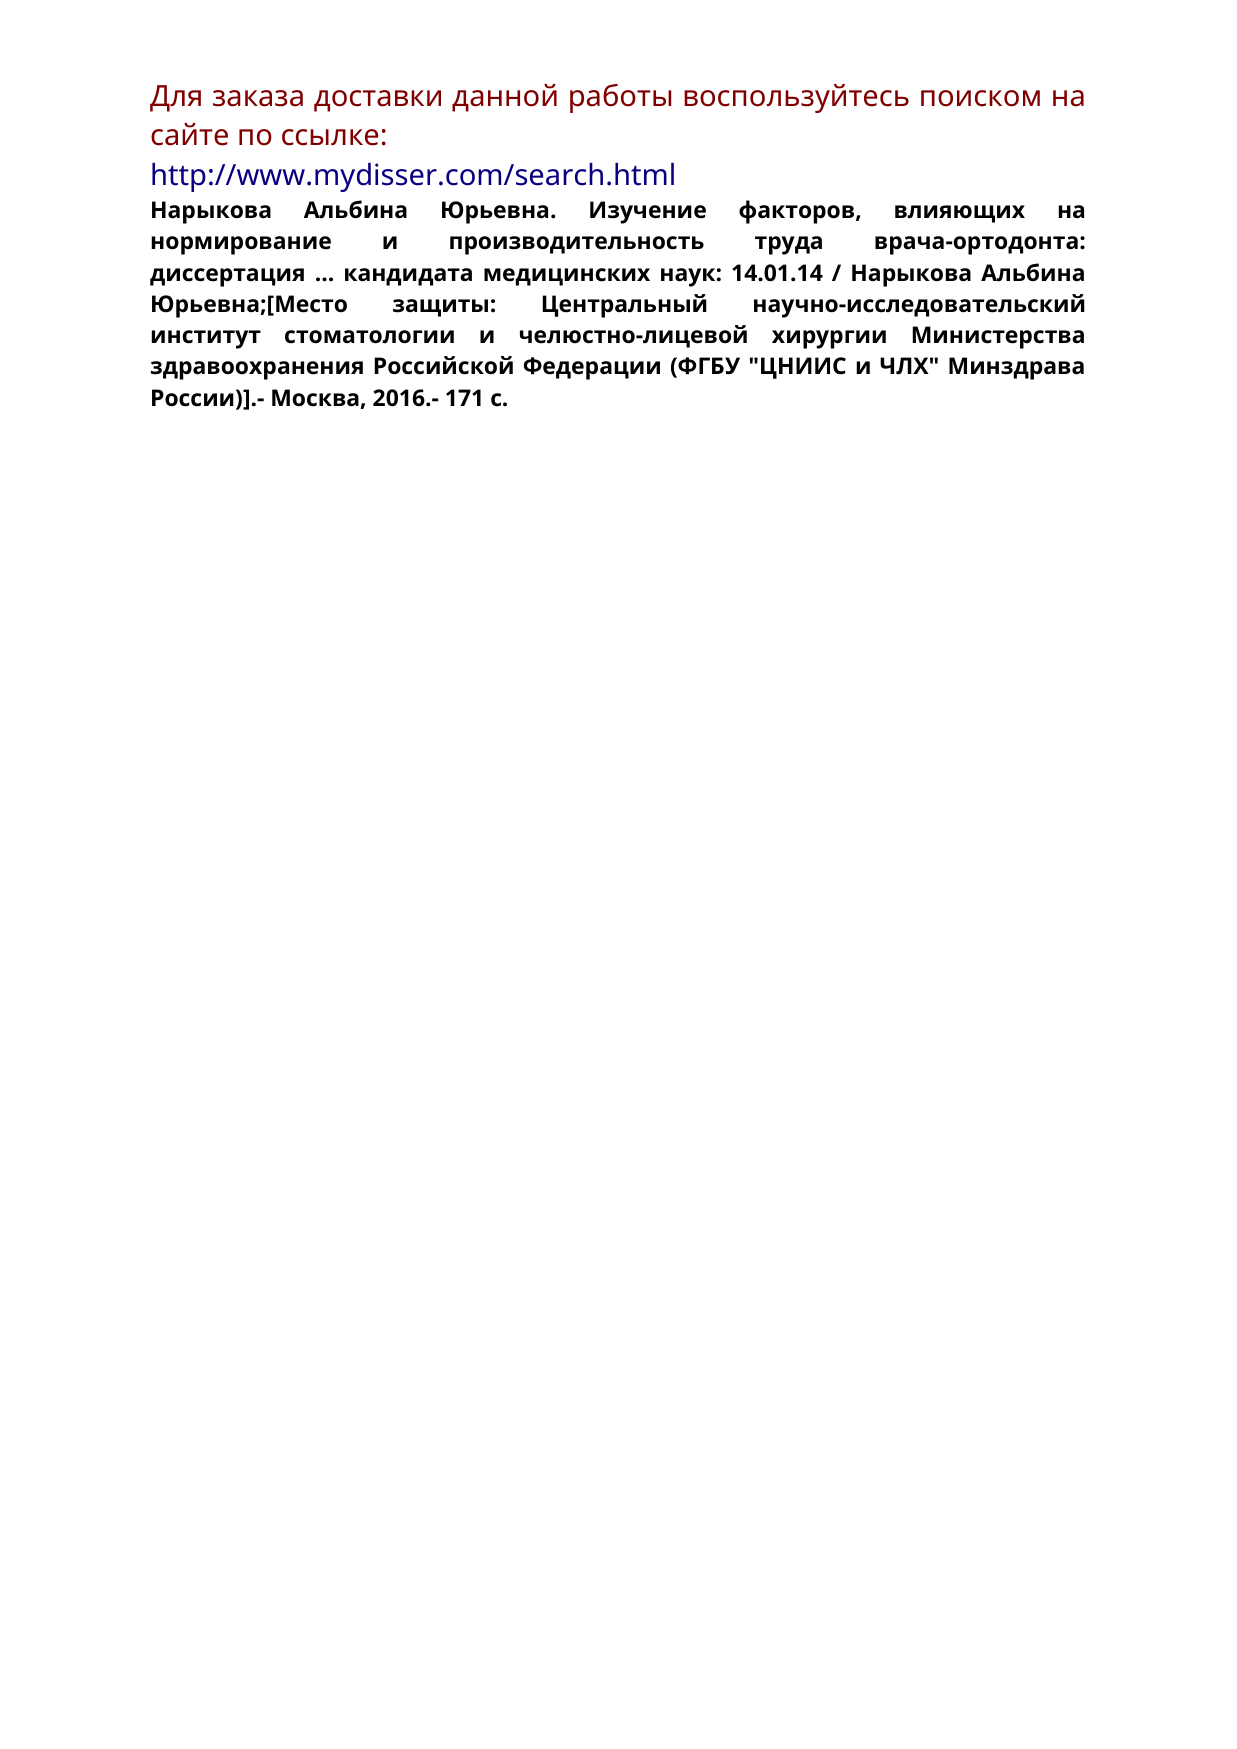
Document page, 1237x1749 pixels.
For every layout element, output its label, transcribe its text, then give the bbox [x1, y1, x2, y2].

text Нарыкова Альбина Юрьевна. Изучение факторов, влияющих на нормирование и производительность труда врача-ортодонта: диссертация ... кандидата медицинских наук: 14.01.14 / Нарыкова Альбина Юрьевна;[Место защиты: Центральный научно-исследовательский институт стоматологии и челюстно-лицевой хирургии Министерства здравоохранения Российской Федерации (ФГБУ "ЦНИИС и ЧЛХ" Минздрава России)].- Москва, 2016.- 171 с. [150, 194, 1086, 413]
